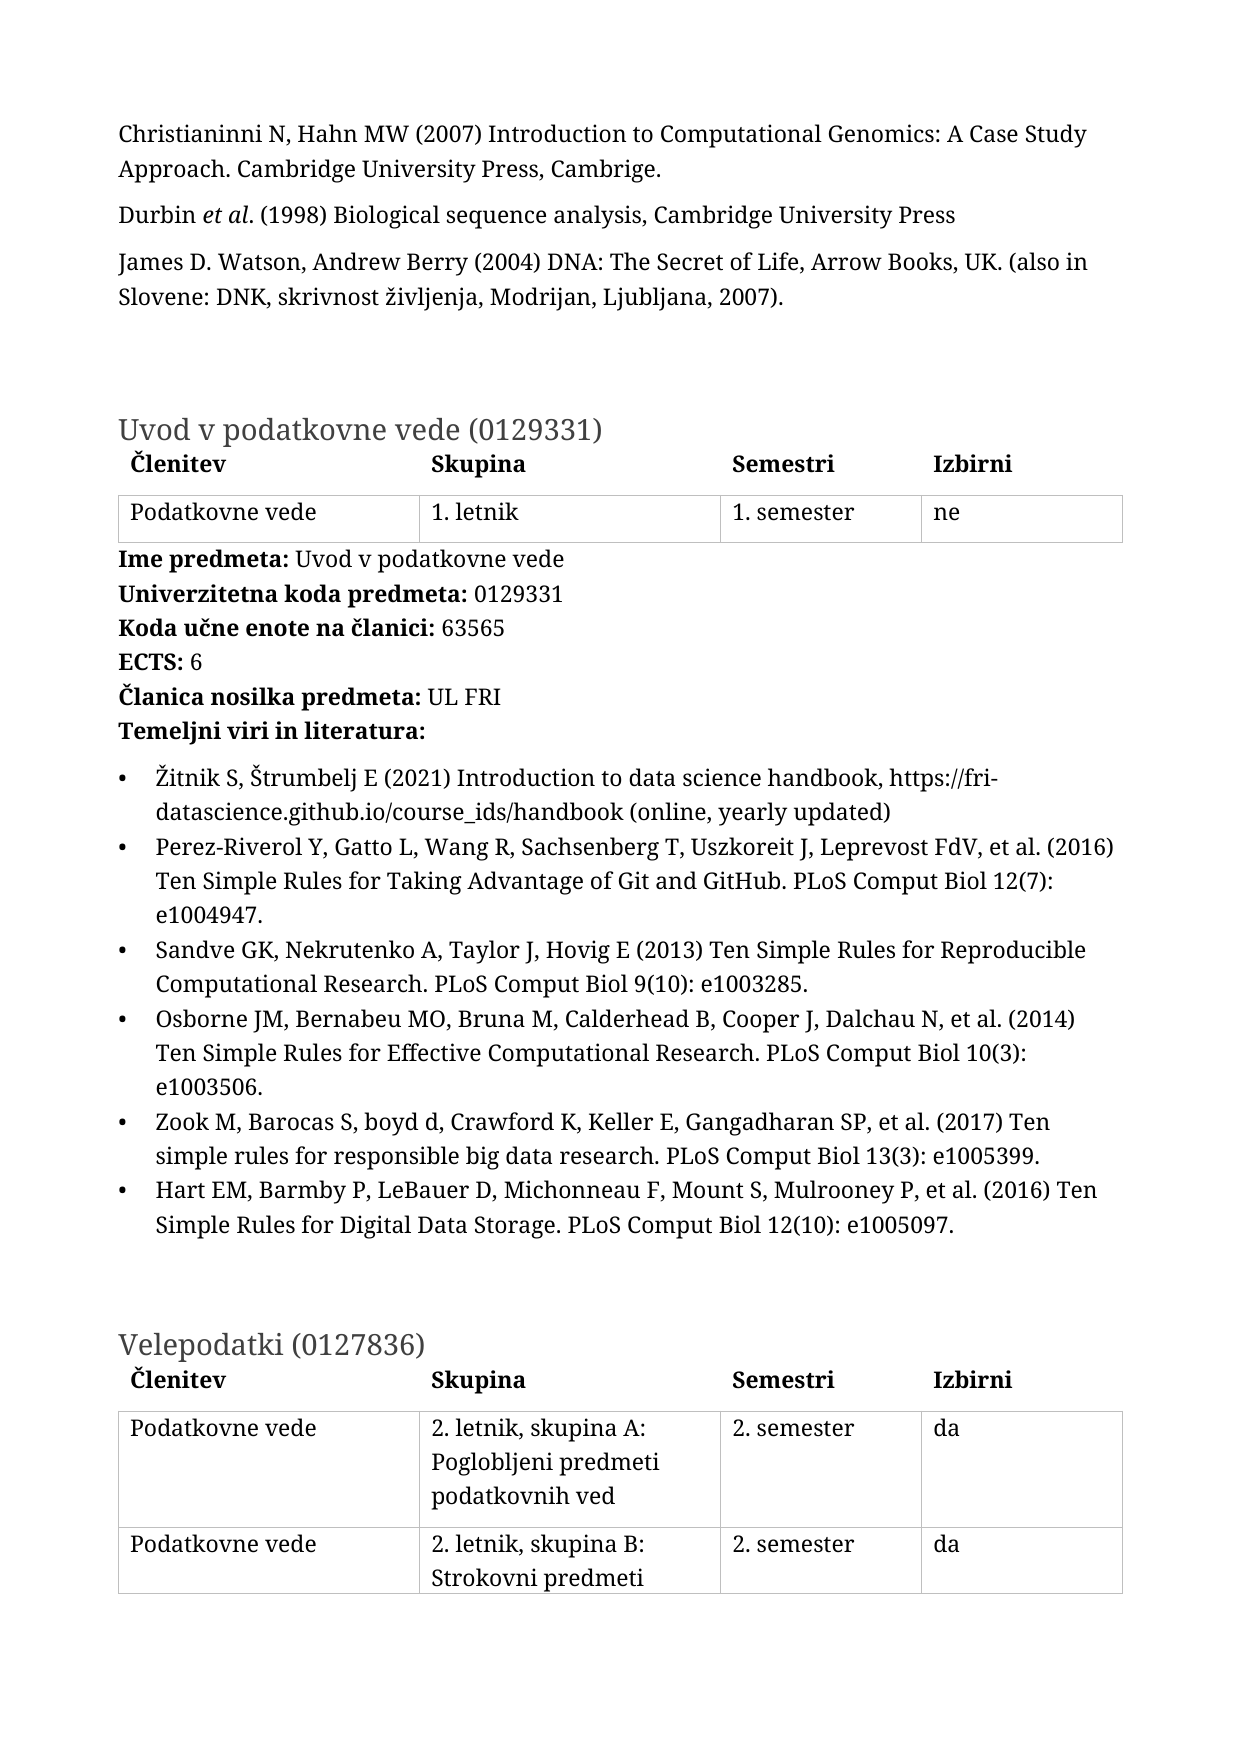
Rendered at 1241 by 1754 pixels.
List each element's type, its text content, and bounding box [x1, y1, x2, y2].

subtitle Uvod v podatkovne vede (0129331) [118, 409, 1122, 448]
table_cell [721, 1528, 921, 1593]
list Perez-Riverol Y, Gatto L, Wang R, Sachsenberg T, Uszkoreit J, Leprevost FdV, et al. (2016) Ten Simple Rules for Taking Advantage of Git and GitHub. PLoS Comput Biol 12(7): e1004947. [118, 831, 1122, 931]
text Durbin et al. (1998) Biological sequence analysis, Cambridge University Press [118, 199, 1122, 231]
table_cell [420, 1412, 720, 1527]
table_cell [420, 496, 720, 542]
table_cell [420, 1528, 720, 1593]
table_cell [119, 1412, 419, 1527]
list Hart EM, Barmby P, LeBauer D, Michonneau F, Mount S, Mulrooney P, et al. (2016) Ten Simple Rules for Digital Data Storage. PLoS Comput Biol 12(10): e1005097. [118, 1174, 1122, 1240]
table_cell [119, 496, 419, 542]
list Osborne JM, Bernabeu MO, Bruna M, Calderhead B, Cooper J, Dalchau N, et al. (2014) Ten Simple Rules for Effective Computational Research. PLoS Comput Biol 10(3): e1003506. [118, 1003, 1122, 1103]
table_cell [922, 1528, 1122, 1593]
list Sandve GK, Nekrutenko A, Taylor J, Hovig E (2013) Ten Simple Rules for Reproducible Computational Research. PLoS Comput Biol 9(10): e1003285. [118, 934, 1122, 999]
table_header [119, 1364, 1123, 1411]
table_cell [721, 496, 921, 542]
list Zook M, Barocas S, boyd d, Crawford K, Keller E, Gangadharan SP, et al. (2017) Ten simple rules for responsible big data research. PLoS Comput Biol 13(3): e1005399. [118, 1106, 1122, 1171]
text Ime predmeta: Uvod v podatkovne vede Univerzitetna koda predmeta: 0129331 Koda učne enote na članici: 63565 ECTS: 6 Članica nosilka predmeta: UL FRI Temeljni viri in literatura: [118, 543, 1122, 746]
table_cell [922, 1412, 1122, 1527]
subtitle Velepodatki (0127836) [118, 1324, 1122, 1364]
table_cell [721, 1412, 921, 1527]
list Žitnik S, Štrumbelj E (2021) Introduction to data science handbook, https://fri-datascience.github.io/course_ids/handbook (online, yearly updated) [118, 762, 1122, 828]
text Christianinni N, Hahn MW (2007) Introduction to Computational Genomics: A Case Study Approach. Cambridge University Press, Cambrige. [118, 118, 1122, 184]
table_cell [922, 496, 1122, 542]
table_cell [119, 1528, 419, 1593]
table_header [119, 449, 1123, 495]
